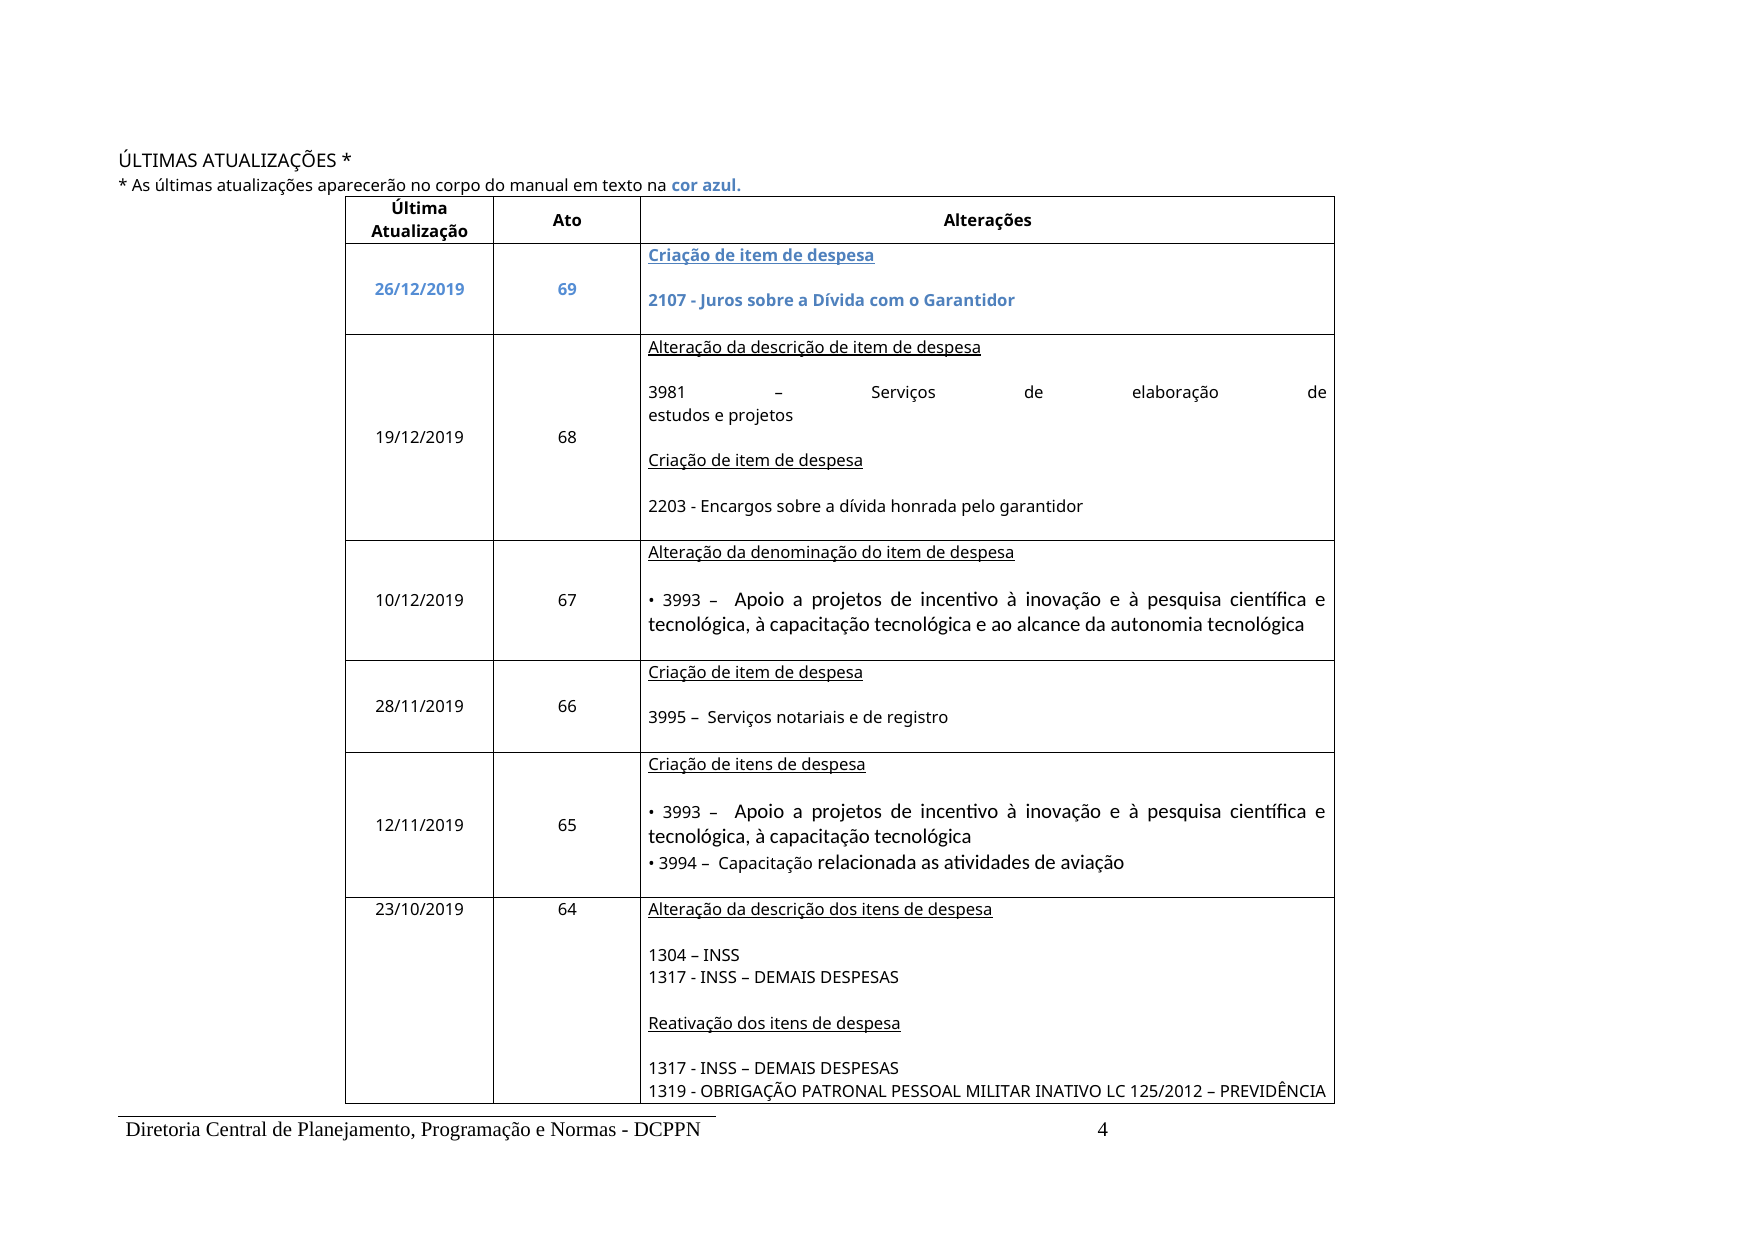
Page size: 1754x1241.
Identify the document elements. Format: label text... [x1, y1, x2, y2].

table_cell 66 [494, 661, 640, 752]
table_cell 67 [494, 541, 640, 660]
table_cell Alteração da denominação do item de despesa • 3993 – Apoio a projetos de incentivo à inovação e à pesquisa científica e tecnológica, à capacitação tecnológica e ao alcance da autonomia tecnológica [641, 541, 1334, 660]
table_cell Criação de itens de despesa • 3993 – Apoio a projetos de incentivo à inovação e à pesquisa científica e tecnológica, à capacitação tecnológica • 3994 – Capacitação relacionada as atividades de aviação [641, 753, 1334, 897]
table_header Ato [494, 197, 640, 242]
table_cell Criação de item de despesa 3995 – Serviços notariais e de registro [641, 661, 1334, 752]
table_header Alterações [641, 197, 1334, 242]
table_cell 28/11/2019 [346, 661, 493, 752]
table_cell 69 [494, 244, 640, 334]
table_cell 26/12/2019 [346, 244, 493, 334]
text ÚLTIMAS ATUALIZAÇÕES * [118, 148, 1562, 173]
table_cell 23/10/2019 [346, 898, 493, 1102]
table_cell Criação de item de despesa 2107 - Juros sobre a Dívida com o Garantidor [641, 244, 1334, 334]
text * As últimas atualizações aparecerão no corpo do manual em texto na cor azul. [118, 173, 1562, 196]
table_cell 68 [494, 335, 640, 540]
table_cell 64 [494, 898, 640, 1102]
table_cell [641, 898, 1334, 1102]
table_cell 19/12/2019 [346, 335, 493, 540]
table_header Última Atualização [346, 197, 493, 242]
table_cell 65 [494, 753, 640, 897]
table_cell Alteração da descrição de item de despesa 3981 – Serviços de elaboração de estudos e projetos Criação de item de despesa 2203 - Encargos sobre a dívida honrada pelo garantidor [641, 335, 1334, 540]
table_cell 12/11/2019 [346, 753, 493, 897]
table_cell 10/12/2019 [346, 541, 493, 660]
